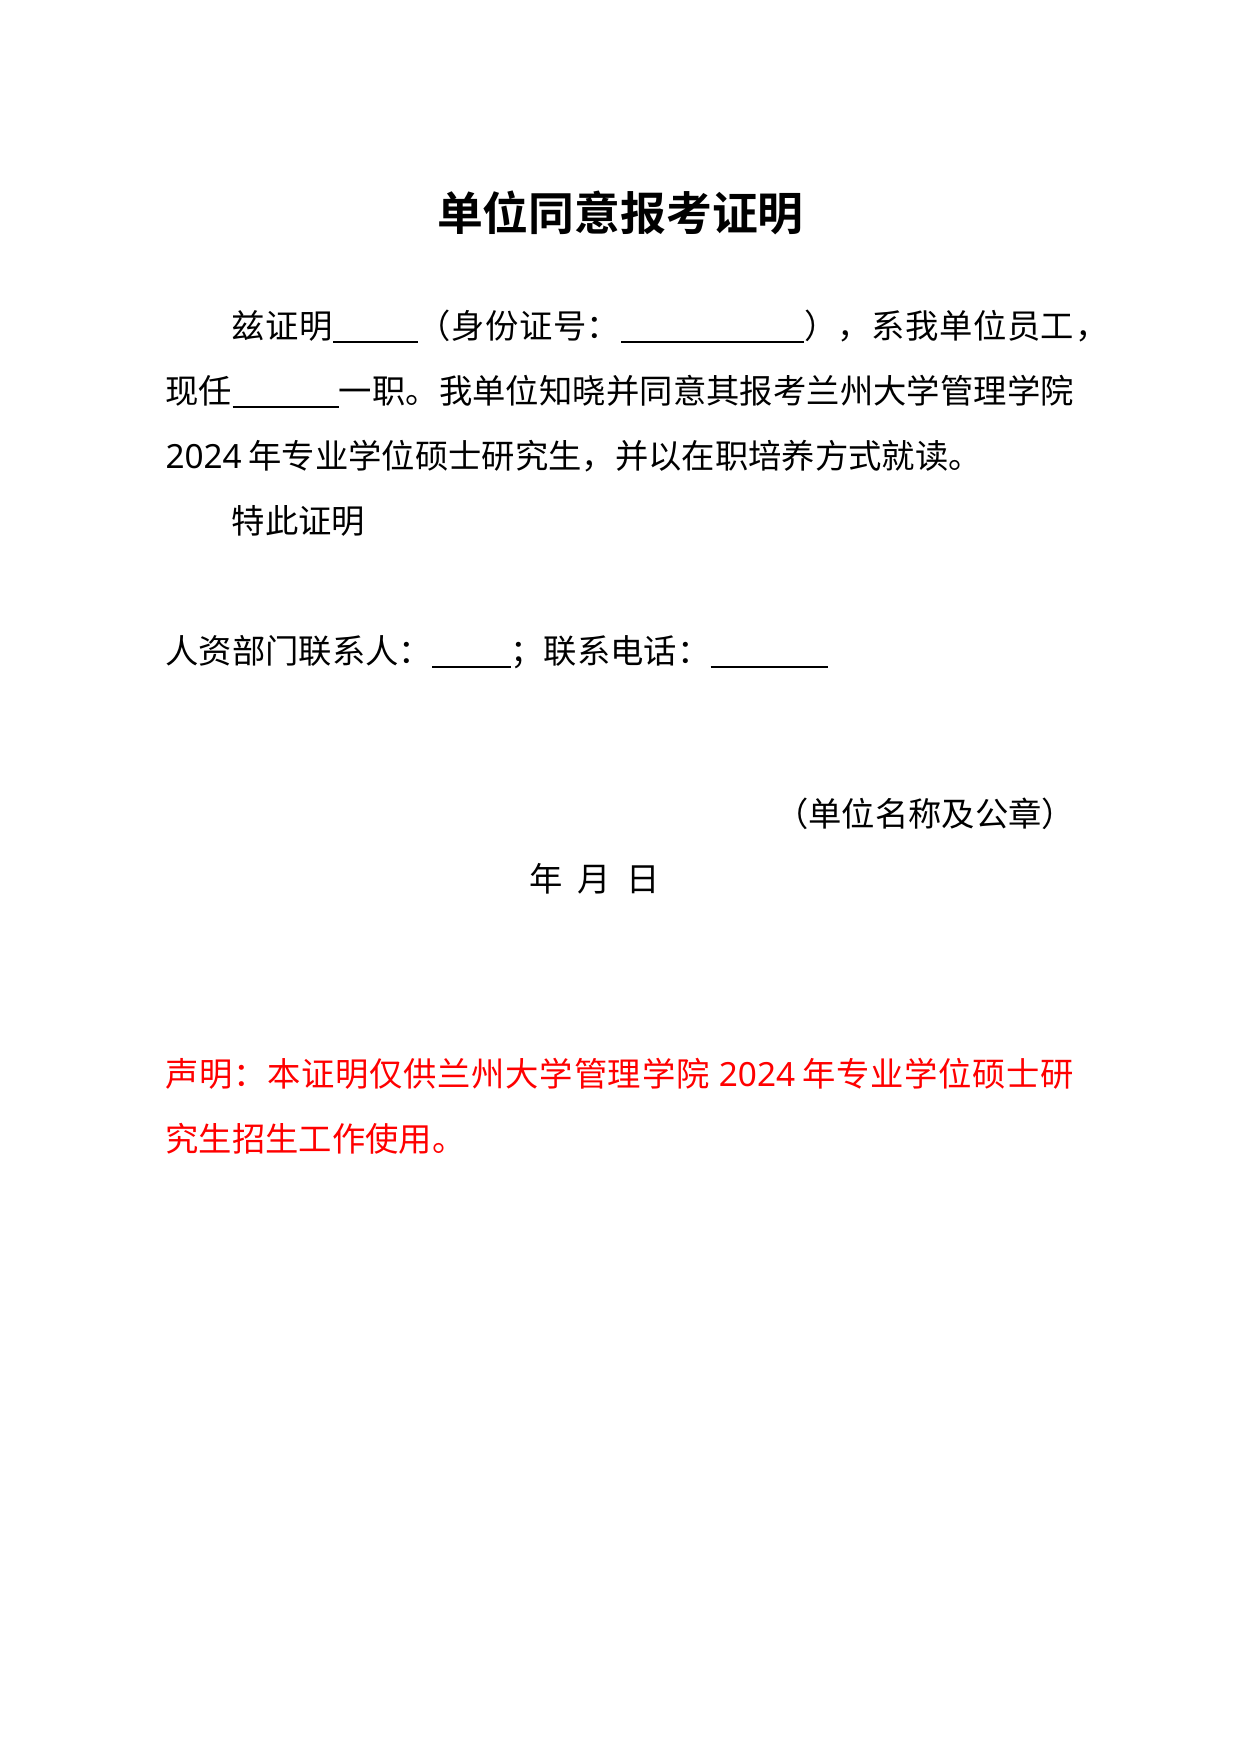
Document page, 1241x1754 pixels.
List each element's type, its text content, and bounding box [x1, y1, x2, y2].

text 单位同意报考证明 [165, 162, 1075, 259]
text 兹证明 （身份证号： ），系我单位员工，现任 一职。我单位知晓并同意其报考兰州大学管理学院2024年专业学位硕士研究生，并以在职培养方式就读。 [165, 292, 1075, 487]
text 特此证明 [165, 487, 1075, 552]
text 年 月 日 [165, 844, 1075, 909]
text 人资部门联系人： ；联系电话： [165, 617, 1075, 682]
text 声明：本证明仅供兰州大学管理学院2024年专业学位硕士研究生招生工作使用。 [165, 1039, 1075, 1169]
text （单位名称及公章） [165, 779, 1075, 844]
